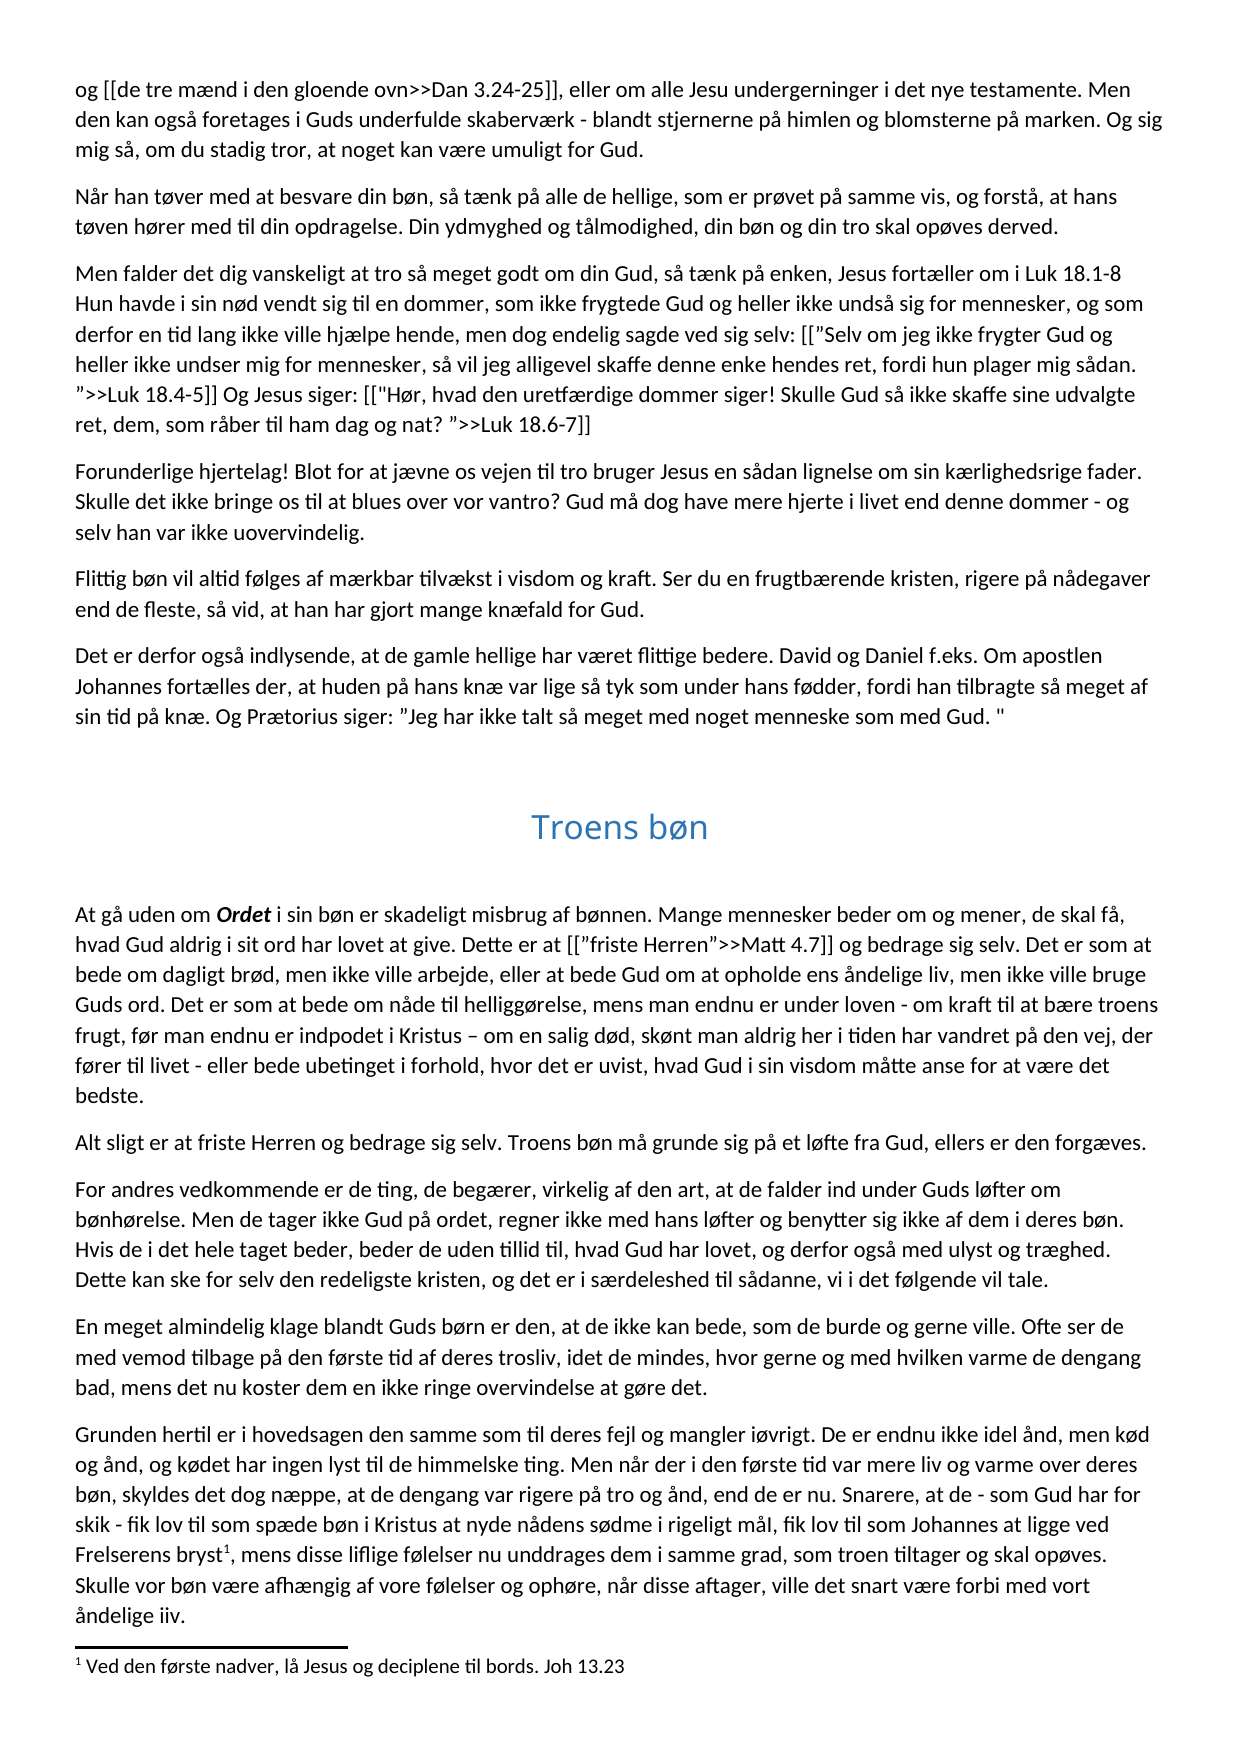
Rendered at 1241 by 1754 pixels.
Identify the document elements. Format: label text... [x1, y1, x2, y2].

text Når han tøver med at besvare din bøn, så tænk på alle de hellige, som er prøvet på samme vis, og forstå, at hans tøven hører med til din opdragelse. Din ydmyghed og tålmodighed, din bøn og din tro skal opøves derved. [75, 182, 1165, 241]
text For andres vedkommende er de ting, de begærer, virkelig af den art, at de falder ind under Guds løfter om bønhørelse. Men de tager ikke Gud på ordet, regner ikke med hans løfter og benytter sig ikke af dem i deres bøn. Hvis de i det hele taget beder, beder de uden tillid til, hvad Gud har lovet, og derfor også med ulyst og træghed. Dette kan ske for selv den redeligste kristen, og det er i særdeleshed til sådanne, vi i det følgende vil tale. [75, 1175, 1165, 1294]
text Grunden hertil er i hovedsagen den samme som til deres fejl og mangler iøvrigt. De er endnu ikke idel ånd, men kød og ånd, og kødet har ingen lyst til de himmelske ting. Men når der i den første tid var mere liv og varme over deres bøn, skyldes det dog næppe, at de dengang var rigere på tro og ånd, end de er nu. Snarere, at de - som Gud har for skik - fik lov til som spæde bøn i Kristus at nyde nådens sødme i rigeligt måI, fik lov til som Johannes at ligge ved Frelserens bryst, mens disse liflige følelser nu unddrages dem i samme grad, som troen tiltager og skal opøves. Skulle vor bøn være afhængig af vore følelser og ophøre, når disse aftager, ville det snart være forbi med vort åndelige iiv. [75, 1420, 1165, 1629]
text Det er derfor også indlysende, at de gamle hellige har været flittige bedere. David og Daniel f.eks. Om apostlen Johannes fortælles der, at huden på hans knæ var lige så tyk som under hans fødder, fordi han tilbragte så meget af sin tid på knæ. Og Prætorius siger: ”Jeg har ikke talt så meget med noget menneske som med Gud. " [75, 642, 1165, 730]
text Alt sligt er at friste Herren og bedrage sig selv. Troens bøn må grunde sig på et løfte fra Gud, ellers er den forgæves. [75, 1128, 1165, 1156]
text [75, 75, 1165, 163]
text At gå uden om Ordet i sin bøn er skadeligt misbrug af bønnen. Mange mennesker beder om og mener, de skal få, hvad Gud aldrig i sit ord har lovet at give. Dette er at [[”friste Herren”>>Matt 4.7]] og bedrage sig selv. Det er som at bede om dagligt brød, men ikke ville arbejde, eller at bede Gud om at opholde ens åndelige liv, men ikke ville bruge Guds ord. Det er som at bede om nåde til helliggørelse, mens man endnu er under loven - om kraft til at bære troens frugt, før man endnu er indpodet i Kristus – om en salig død, skønt man aldrig her i tiden har vandret på den vej, der fører til livet - eller bede ubetinget i forhold, hvor det er uvist, hvad Gud i sin visdom måtte anse for at være det bedste. [75, 900, 1165, 1109]
text Flittig bøn vil altid følges af mærkbar tilvækst i visdom og kraft. Ser du en frugtbærende kristen, rigere på nådegaver end de fleste, så vid, at han har gjort mange knæfald for Gud. [75, 564, 1165, 623]
text En meget almindelig klage blandt Guds børn er den, at de ikke kan bede, som de burde og gerne ville. Ofte ser de med vemod tilbage på den første tid af deres trosliv, idet de mindes, hvor gerne og med hvilken varme de dengang bad, mens det nu koster dem en ikke ringe overvindelse at gøre det. [75, 1312, 1165, 1401]
text Men falder det dig vanskeligt at tro så meget godt om din Gud, så tænk på enken, Jesus fortæller om i Luk 18.1-8 Hun havde i sin nød vendt sig til en dommer, som ikke frygtede Gud og heller ikke undså sig for mennesker, og som derfor en tid lang ikke ville hjælpe hende, men dog endelig sagde ved sig selv: [[”Selv om jeg ikke frygter Gud og heller ikke undser mig for mennesker, så vil jeg alligevel skaffe denne enke hendes ret, fordi hun plager mig sådan. ”>>Luk 18.4-5]] Og Jesus siger: [["Hør, hvad den uretfærdige dommer siger! Skulle Gud så ikke skaffe sine udvalgte ret, dem, som råber til ham dag og nat? ”>>Luk 18.6-7]] [75, 259, 1165, 438]
text Forunderlige hjertelag! Blot for at jævne os vejen til tro bruger Jesus en sådan lignelse om sin kærlighedsrige fader. Skulle det ikke bringe os til at blues over vor vantro? Gud må dog have mere hjerte i livet end denne dommer - og selv han var ikke uovervindelig. [75, 457, 1165, 546]
subtitle Troens bøn [75, 804, 1165, 849]
